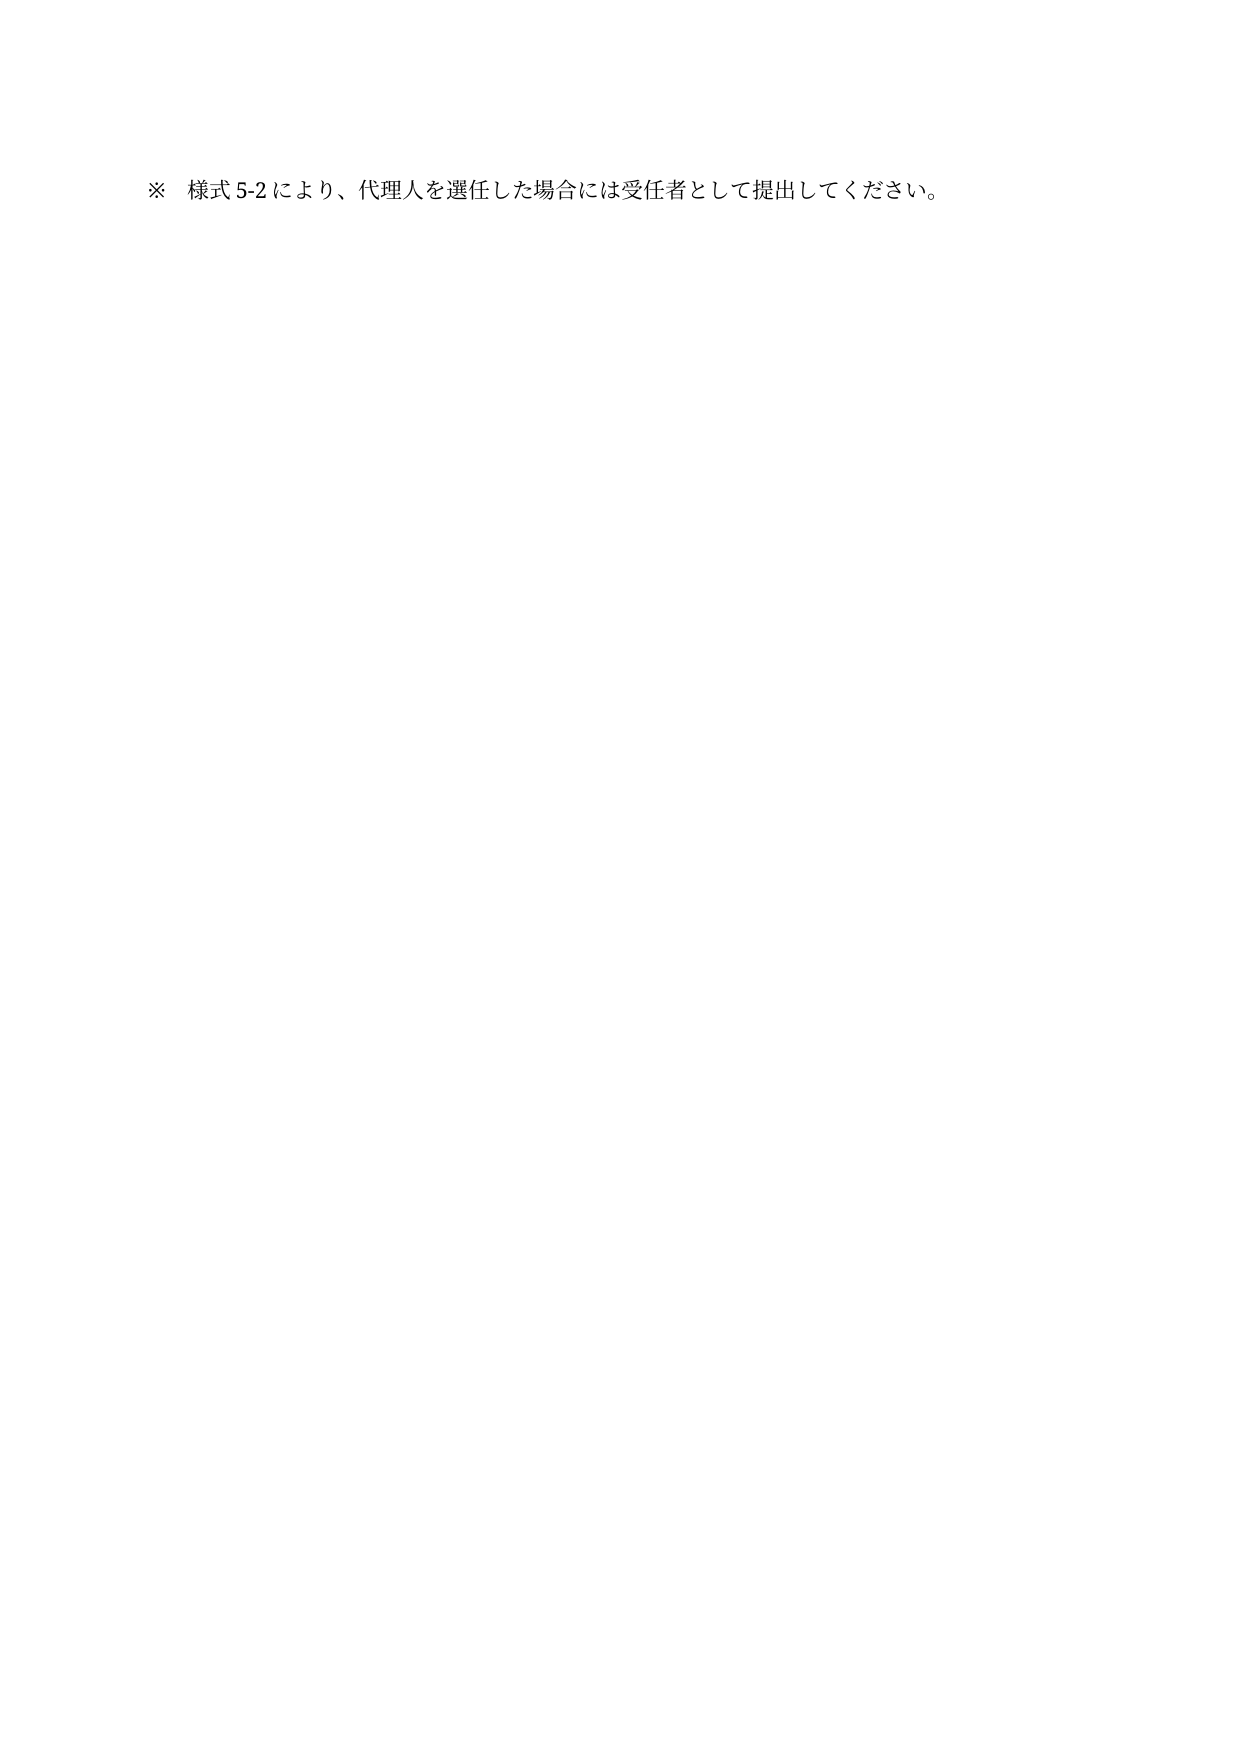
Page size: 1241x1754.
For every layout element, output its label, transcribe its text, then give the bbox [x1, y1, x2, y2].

text ※ 様式5-2により、代理人を選任した場合には受任者として提出してください。 [148, 171, 1092, 208]
